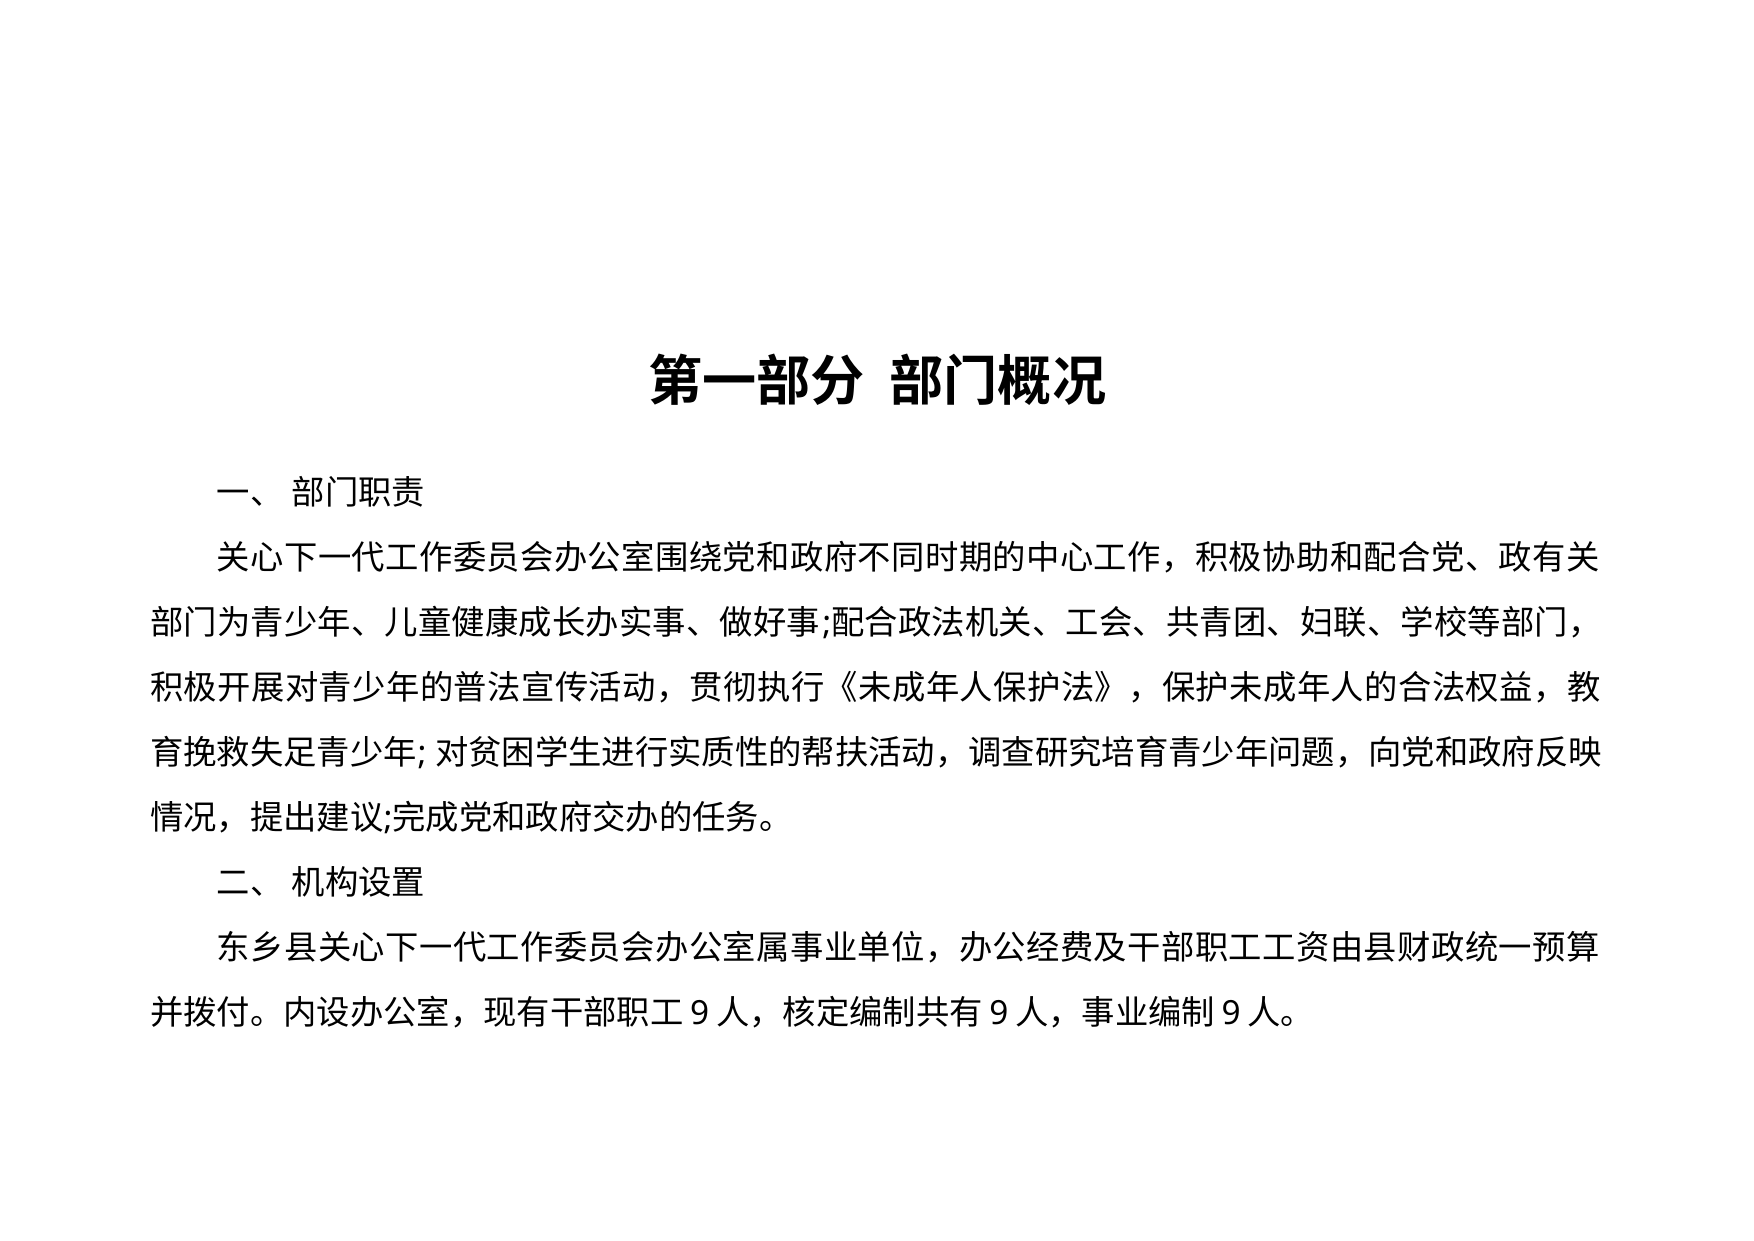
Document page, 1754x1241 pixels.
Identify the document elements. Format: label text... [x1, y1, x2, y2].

text 东乡县关心下一代工作委员会办公室属事业单位，办公经费及干部职工工资由县财政统一预算并拨付。内设办公室，现有干部职工9人，核定编制共有9人，事业编制9人。 [150, 913, 1604, 1043]
text 关心下一代工作委员会办公室围绕党和政府不同时期的中心工作，积极协助和配合党、政有关部门为青少年、儿童健康成长办实事、做好事;配合政法机关、工会、共青团、妇联、学校等部门，积极开展对青少年的普法宣传活动，贯彻执行《未成年人保护法》，保护未成年人的合法权益，教育挽救失足青少年; 对贫困学生进行实质性的帮扶活动，调查研究培育青少年问题，向党和政府反映情况，提出建议;完成党和政府交办的任务。 [150, 523, 1604, 848]
list 机构设置 [217, 848, 1604, 913]
list 部门职责 [217, 458, 1604, 523]
text 第一部分 部门概况 [150, 328, 1604, 425]
